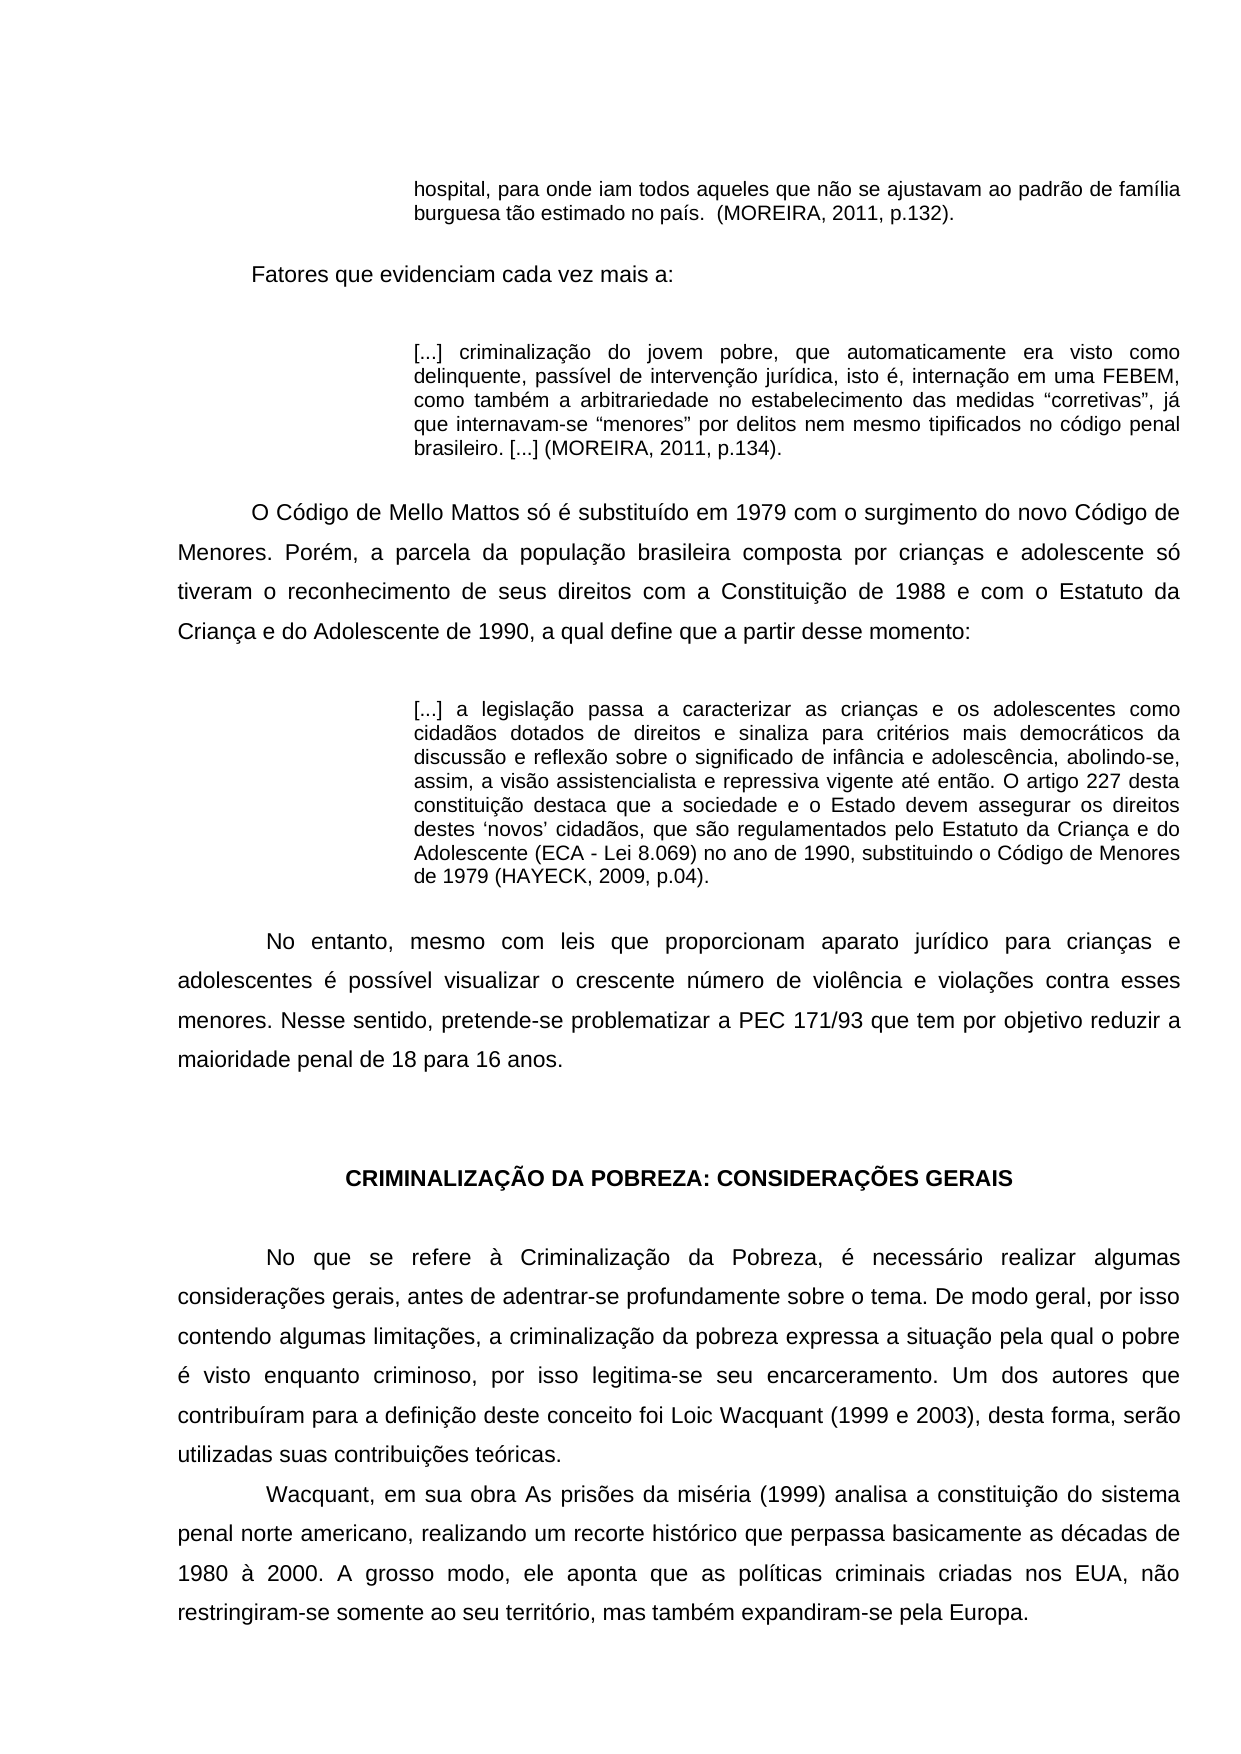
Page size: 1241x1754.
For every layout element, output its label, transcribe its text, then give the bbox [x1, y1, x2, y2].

text O Código de Mello Mattos só é substituído em 1979 com o surgimento do novo Código de Menores. Porém, a parcela da população brasileira composta por crianças e adolescente só tiveram o reconhecimento de seus direitos com a Constituição de 1988 e com o Estatuto da Criança e do Adolescente de 1990, a qual define que a partir desse momento: [177, 499, 1181, 644]
text Wacquant, em sua obra As prisões da miséria (1999) analisa a constituição do sistema penal norte americano, realizando um recorte histórico que perpassa basicamente as décadas de 1980 à 2000. A grosso modo, ele aponta que as políticas criminais criadas nos EUA, não restringiram-se somente ao seu território, mas também expandiram-se pela Europa. [177, 1481, 1181, 1625]
text [...] a legislação passa a caracterizar as crianças e os adolescentes como cidadãos dotados de direitos e sinaliza para critérios mais democráticos da discussão e reflexão sobre o significado de infância e adolescência, abolindo-se, assim, a visão assistencialista e repressiva vigente até então. O artigo 227 desta constituição destaca que a sociedade e o Estado devem assegurar os direitos destes ‘novos’ cidadãos, que são regulamentados pelo Estatuto da Criança e do Adolescente (ECA - Lei 8.069) no ano de 1990, substituindo o Código de Menores de 1979 (HAYECK, 2009, p.04). [413, 697, 1181, 888]
text No que se refere à Criminalização da Pobreza, é necessário realizar algumas considerações gerais, antes de adentrar-se profundamente sobre o tema. De modo geral, por isso contendo algumas limitações, a criminalização da pobreza expressa a situação pela qual o pobre é visto enquanto criminoso, por isso legitima-se seu encarceramento. Um dos autores que contribuíram para a definição deste conceito foi Loic Wacquant (1999 e 2003), desta forma, serão utilizadas suas contribuições teóricas. [177, 1244, 1181, 1467]
text [...] criminalização do jovem pobre, que automaticamente era visto como delinquente, passível de intervenção jurídica, isto é, internação em uma FEBEM, como também a arbitrariedade no estabelecimento das medidas “corretivas”, já que internavam-se “menores” por delitos nem mesmo tipificados no código penal brasileiro. [...] (MOREIRA, 2011, p.134). [413, 340, 1181, 460]
text CRIMINALIZAÇÃO DA POBREZA: CONSIDERAÇÕES GERAIS [177, 1165, 1181, 1191]
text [413, 177, 1181, 225]
text No entanto, mesmo com leis que proporcionam aparato jurídico para crianças e adolescentes é possível visualizar o crescente número de violência e violações contra esses menores. Nesse sentido, pretende-se problematizar a PEC 171/93 que tem por objetivo reduzir a maioridade penal de 18 para 16 anos. [177, 928, 1181, 1073]
text Fatores que evidenciam cada vez mais a: [177, 261, 1181, 287]
